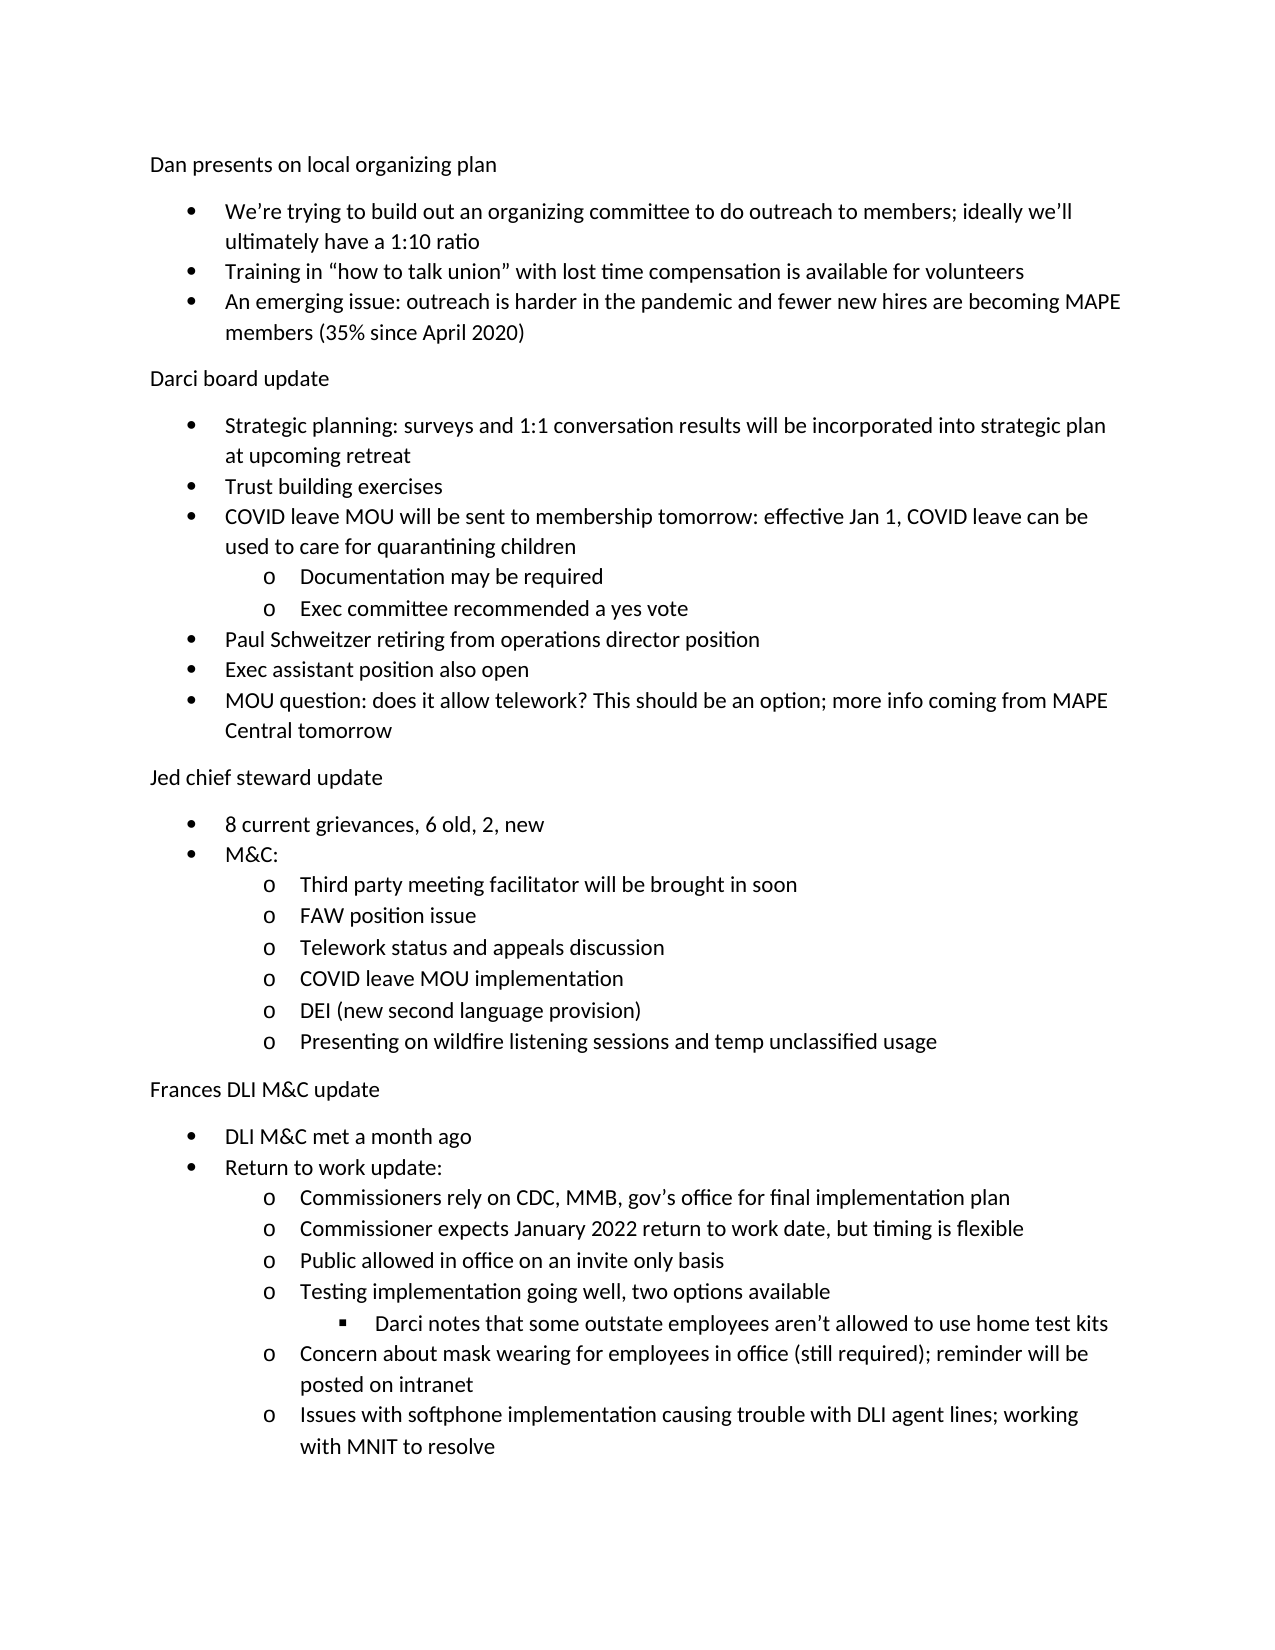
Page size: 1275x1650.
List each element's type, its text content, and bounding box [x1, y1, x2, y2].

list Exec assistant position also open [187, 656, 1125, 684]
list COVID leave MOU will be sent to membership tomorrow: effective Jan 1, COVID leave can be used to care for quarantining children [187, 502, 1125, 560]
list Strategic planning: surveys and 1:1 conversation results will be incorporated into strategic plan at upcoming retreat [187, 411, 1125, 470]
list Commissioner expects January 2022 return to work date, but timing is flexible [262, 1214, 1125, 1243]
list Trust building exercises [187, 472, 1125, 500]
list Issues with softphone implementation causing trouble with DLI agent lines; working with MNIT to resolve [262, 1401, 1125, 1460]
list Telework status and appeals discussion [262, 933, 1125, 962]
list Commissioners rely on CDC, MMB, gov’s office for final implementation plan [262, 1183, 1125, 1212]
text Jed chief steward update [150, 763, 1125, 791]
text Dan presents on local organizing plan [150, 150, 1125, 178]
list COVID leave MOU implementation [262, 964, 1125, 994]
list DLI M&C met a month ago [187, 1122, 1125, 1151]
list Darci notes that some outstate employees aren’t allowed to use home test kits [337, 1309, 1125, 1337]
list Presenting on wildfire listening sessions and temp unclassified usage [262, 1027, 1125, 1057]
list Exec committee recommended a yes vote [262, 594, 1125, 623]
list FAW position issue [262, 902, 1125, 931]
text Frances DLI M&C update [150, 1076, 1125, 1104]
list M&C: [187, 840, 1125, 868]
list 8 current grievances, 6 old, 2, new [187, 810, 1125, 838]
list Testing implementation going well, two options available [262, 1277, 1125, 1306]
list Public allowed in office on an invite only basis [262, 1246, 1125, 1275]
text Darci board update [150, 364, 1125, 393]
list An emerging issue: outreach is harder in the pandemic and fewer new hires are becoming MAPE members (35% since April 2020) [187, 287, 1125, 346]
list Third party meeting facilitator will be brought in soon [262, 870, 1125, 899]
list Paul Schweitzer retiring from operations director position [187, 625, 1125, 653]
list Training in “how to talk union” with lost time compensation is available for volunteers [187, 257, 1125, 285]
list We’re trying to build out an organizing committee to do outreach to members; ideally we’ll ultimately have a 1:10 ratio [187, 197, 1125, 255]
list Concern about mask wearing for employees in office (still required); reminder will be posted on intranet [262, 1339, 1125, 1398]
list MOU question: does it allow telework? This should be an option; more info coming from MAPE Central tomorrow [187, 686, 1125, 744]
list DEI (new second language provision) [262, 996, 1125, 1025]
list Documentation may be required [262, 562, 1125, 592]
list Return to work update: [187, 1153, 1125, 1181]
